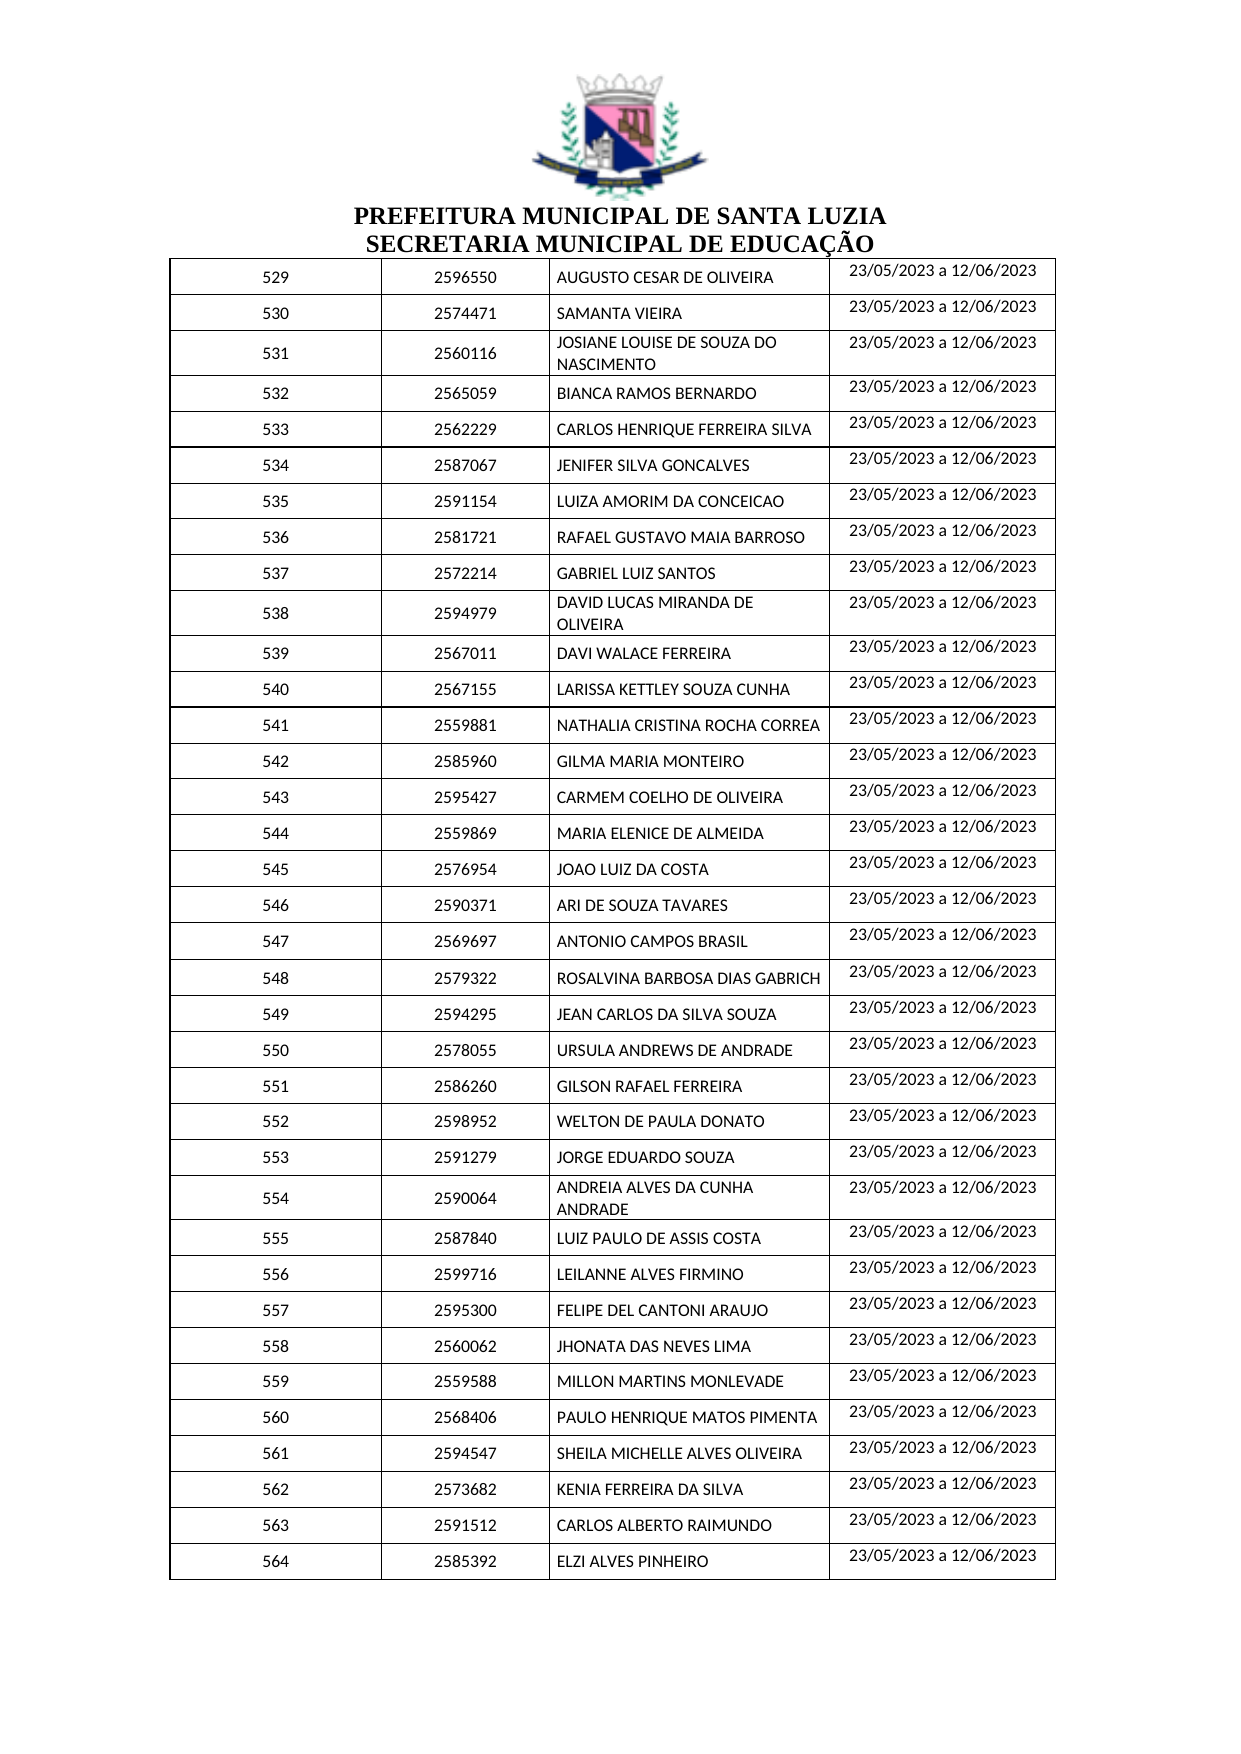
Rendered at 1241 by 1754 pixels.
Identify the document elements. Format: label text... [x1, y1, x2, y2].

table_cell 551 [171, 1068, 381, 1103]
table_cell 23/05/2023 a 12/06/2023 [830, 484, 1055, 518]
table_cell 2591279 [382, 1140, 549, 1175]
table_cell 2594979 [382, 591, 549, 634]
table_cell 23/05/2023 a 12/06/2023 [830, 960, 1055, 995]
table_cell 2586260 [382, 1068, 549, 1103]
table_cell 2587067 [382, 448, 549, 482]
table_cell ROSALVINA BARBOSA DIAS GABRICH [550, 960, 829, 995]
table_cell LEILANNE ALVES FIRMINO [550, 1256, 829, 1291]
table_cell 2576954 [382, 851, 549, 886]
table_cell LUIZ PAULO DE ASSIS COSTA [550, 1220, 829, 1255]
table_cell 2567011 [382, 636, 549, 671]
table_cell 2595300 [382, 1292, 549, 1327]
table_cell 23/05/2023 a 12/06/2023 [830, 1328, 1055, 1363]
table_cell 2590371 [382, 887, 549, 922]
table_cell 543 [171, 779, 381, 814]
table_cell 2562229 [382, 412, 549, 446]
table_cell MILLON MARTINS MONLEVADE [550, 1364, 829, 1399]
table_cell KENIA FERREIRA DA SILVA [550, 1472, 829, 1507]
table_cell 562 [171, 1472, 381, 1507]
table_cell 23/05/2023 a 12/06/2023 [830, 1544, 1055, 1579]
table_cell JOSIANE LOUISE DE SOUZA DO NASCIMENTO [550, 331, 829, 374]
table_cell 555 [171, 1220, 381, 1255]
table_cell 23/05/2023 a 12/06/2023 [830, 555, 1055, 590]
table_cell 23/05/2023 a 12/06/2023 [830, 1436, 1055, 1471]
table_cell 2559869 [382, 815, 549, 850]
table_cell 2590064 [382, 1176, 549, 1219]
table_cell 550 [171, 1032, 381, 1067]
table_cell 538 [171, 591, 381, 634]
table_cell 23/05/2023 a 12/06/2023 [830, 259, 1055, 294]
table_cell 23/05/2023 a 12/06/2023 [830, 295, 1055, 330]
table_cell 2591512 [382, 1508, 549, 1543]
table_cell PAULO HENRIQUE MATOS PIMENTA [550, 1400, 829, 1435]
table_cell 553 [171, 1140, 381, 1175]
table_cell 547 [171, 923, 381, 959]
table_cell 23/05/2023 a 12/06/2023 [830, 923, 1055, 959]
table_cell 534 [171, 448, 381, 482]
table_cell 23/05/2023 a 12/06/2023 [830, 1176, 1055, 1219]
table_cell 2599716 [382, 1256, 549, 1291]
table_cell GILMA MARIA MONTEIRO [550, 744, 829, 778]
table_cell LUIZA AMORIM DA CONCEICAO [550, 484, 829, 518]
table_cell 23/05/2023 a 12/06/2023 [830, 636, 1055, 671]
table_cell 535 [171, 484, 381, 518]
table_cell 542 [171, 744, 381, 778]
table_cell 2560116 [382, 331, 549, 374]
table_cell 23/05/2023 a 12/06/2023 [830, 744, 1055, 778]
table_cell MARIA ELENICE DE ALMEIDA [550, 815, 829, 850]
table_cell 559 [171, 1364, 381, 1399]
table_cell 558 [171, 1328, 381, 1363]
table_cell 2573682 [382, 1472, 549, 1507]
table_cell 529 [171, 259, 381, 294]
table_cell 533 [171, 412, 381, 446]
table_cell CARLOS ALBERTO RAIMUNDO [550, 1508, 829, 1543]
table_cell 561 [171, 1436, 381, 1471]
table_cell 23/05/2023 a 12/06/2023 [830, 851, 1055, 886]
table_cell 23/05/2023 a 12/06/2023 [830, 815, 1055, 850]
table_cell 23/05/2023 a 12/06/2023 [830, 1472, 1055, 1507]
table_cell 554 [171, 1176, 381, 1219]
table_cell ARI DE SOUZA TAVARES [550, 887, 829, 922]
table_cell 23/05/2023 a 12/06/2023 [830, 1508, 1055, 1543]
table_cell RAFAEL GUSTAVO MAIA BARROSO [550, 519, 829, 554]
table_cell 23/05/2023 a 12/06/2023 [830, 672, 1055, 706]
table_cell 2598952 [382, 1104, 549, 1139]
table_cell 2572214 [382, 555, 549, 590]
table_cell 23/05/2023 a 12/06/2023 [830, 519, 1055, 554]
table_cell 2578055 [382, 1032, 549, 1067]
table_cell 2585392 [382, 1544, 549, 1579]
table_cell 530 [171, 295, 381, 330]
table_cell 23/05/2023 a 12/06/2023 [830, 376, 1055, 411]
table_cell GILSON RAFAEL FERREIRA [550, 1068, 829, 1103]
table_cell 2579322 [382, 960, 549, 995]
table_cell 23/05/2023 a 12/06/2023 [830, 1104, 1055, 1139]
table_cell 2596550 [382, 259, 549, 294]
table_cell ANDREIA ALVES DA CUNHA ANDRADE [550, 1176, 829, 1219]
table_cell 549 [171, 996, 381, 1031]
table_cell LARISSA KETTLEY SOUZA CUNHA [550, 672, 829, 706]
table_cell DAVI WALACE FERREIRA [550, 636, 829, 671]
table_cell 23/05/2023 a 12/06/2023 [830, 1292, 1055, 1327]
table_cell 548 [171, 960, 381, 995]
table_cell 2559881 [382, 708, 549, 742]
table_cell FELIPE DEL CANTONI ARAUJO [550, 1292, 829, 1327]
table_cell JORGE EDUARDO SOUZA [550, 1140, 829, 1175]
table_cell 23/05/2023 a 12/06/2023 [830, 779, 1055, 814]
table_cell 23/05/2023 a 12/06/2023 [830, 1032, 1055, 1067]
table_cell SAMANTA VIEIRA [550, 295, 829, 330]
table_cell 23/05/2023 a 12/06/2023 [830, 412, 1055, 446]
table_cell 2594547 [382, 1436, 549, 1471]
table_cell 563 [171, 1508, 381, 1543]
table_cell JEAN CARLOS DA SILVA SOUZA [550, 996, 829, 1031]
table_cell 552 [171, 1104, 381, 1139]
table_cell 23/05/2023 a 12/06/2023 [830, 1400, 1055, 1435]
table_cell 557 [171, 1292, 381, 1327]
table_cell 531 [171, 331, 381, 374]
table_cell URSULA ANDREWS DE ANDRADE [550, 1032, 829, 1067]
table_cell 2591154 [382, 484, 549, 518]
table_cell 2565059 [382, 376, 549, 411]
table_cell 2560062 [382, 1328, 549, 1363]
table_cell WELTON DE PAULA DONATO [550, 1104, 829, 1139]
table_cell 539 [171, 636, 381, 671]
table_cell JENIFER SILVA GONCALVES [550, 448, 829, 482]
table_cell CARLOS HENRIQUE FERREIRA SILVA [550, 412, 829, 446]
table_cell DAVID LUCAS MIRANDA DE OLIVEIRA [550, 591, 829, 634]
table_cell 541 [171, 708, 381, 742]
table_cell CARMEM COELHO DE OLIVEIRA [550, 779, 829, 814]
table_cell 23/05/2023 a 12/06/2023 [830, 887, 1055, 922]
table_cell 564 [171, 1544, 381, 1579]
table_cell ANTONIO CAMPOS BRASIL [550, 923, 829, 959]
table_cell 540 [171, 672, 381, 706]
table_cell 23/05/2023 a 12/06/2023 [830, 1220, 1055, 1255]
table_cell 2594295 [382, 996, 549, 1031]
table_cell 545 [171, 851, 381, 886]
table_cell 2587840 [382, 1220, 549, 1255]
table_cell 2568406 [382, 1400, 549, 1435]
table_cell 23/05/2023 a 12/06/2023 [830, 1256, 1055, 1291]
table_cell 536 [171, 519, 381, 554]
table_cell 2567155 [382, 672, 549, 706]
table_cell AUGUSTO CESAR DE OLIVEIRA [550, 259, 829, 294]
table_cell 560 [171, 1400, 381, 1435]
table_cell JHONATA DAS NEVES LIMA [550, 1328, 829, 1363]
table_cell 537 [171, 555, 381, 590]
table_cell 532 [171, 376, 381, 411]
table_cell 2559588 [382, 1364, 549, 1399]
table_cell SHEILA MICHELLE ALVES OLIVEIRA [550, 1436, 829, 1471]
table_cell 23/05/2023 a 12/06/2023 [830, 708, 1055, 742]
table_cell NATHALIA CRISTINA ROCHA CORREA [550, 708, 829, 742]
picture [531, 73, 709, 201]
table_cell 2569697 [382, 923, 549, 959]
table_cell 2581721 [382, 519, 549, 554]
table_cell 544 [171, 815, 381, 850]
table_cell BIANCA RAMOS BERNARDO [550, 376, 829, 411]
table_cell 23/05/2023 a 12/06/2023 [830, 448, 1055, 482]
table_cell 556 [171, 1256, 381, 1291]
table_cell 546 [171, 887, 381, 922]
table_cell 2574471 [382, 295, 549, 330]
table_cell 23/05/2023 a 12/06/2023 [830, 331, 1055, 374]
table_cell 23/05/2023 a 12/06/2023 [830, 1140, 1055, 1175]
table_cell 23/05/2023 a 12/06/2023 [830, 996, 1055, 1031]
table_cell 23/05/2023 a 12/06/2023 [830, 1364, 1055, 1399]
table_cell GABRIEL LUIZ SANTOS [550, 555, 829, 590]
table_cell 2585960 [382, 744, 549, 778]
table_cell 23/05/2023 a 12/06/2023 [830, 591, 1055, 634]
table_cell JOAO LUIZ DA COSTA [550, 851, 829, 886]
table_cell 2595427 [382, 779, 549, 814]
table_cell 23/05/2023 a 12/06/2023 [830, 1068, 1055, 1103]
table_cell ELZI ALVES PINHEIRO [550, 1544, 829, 1579]
